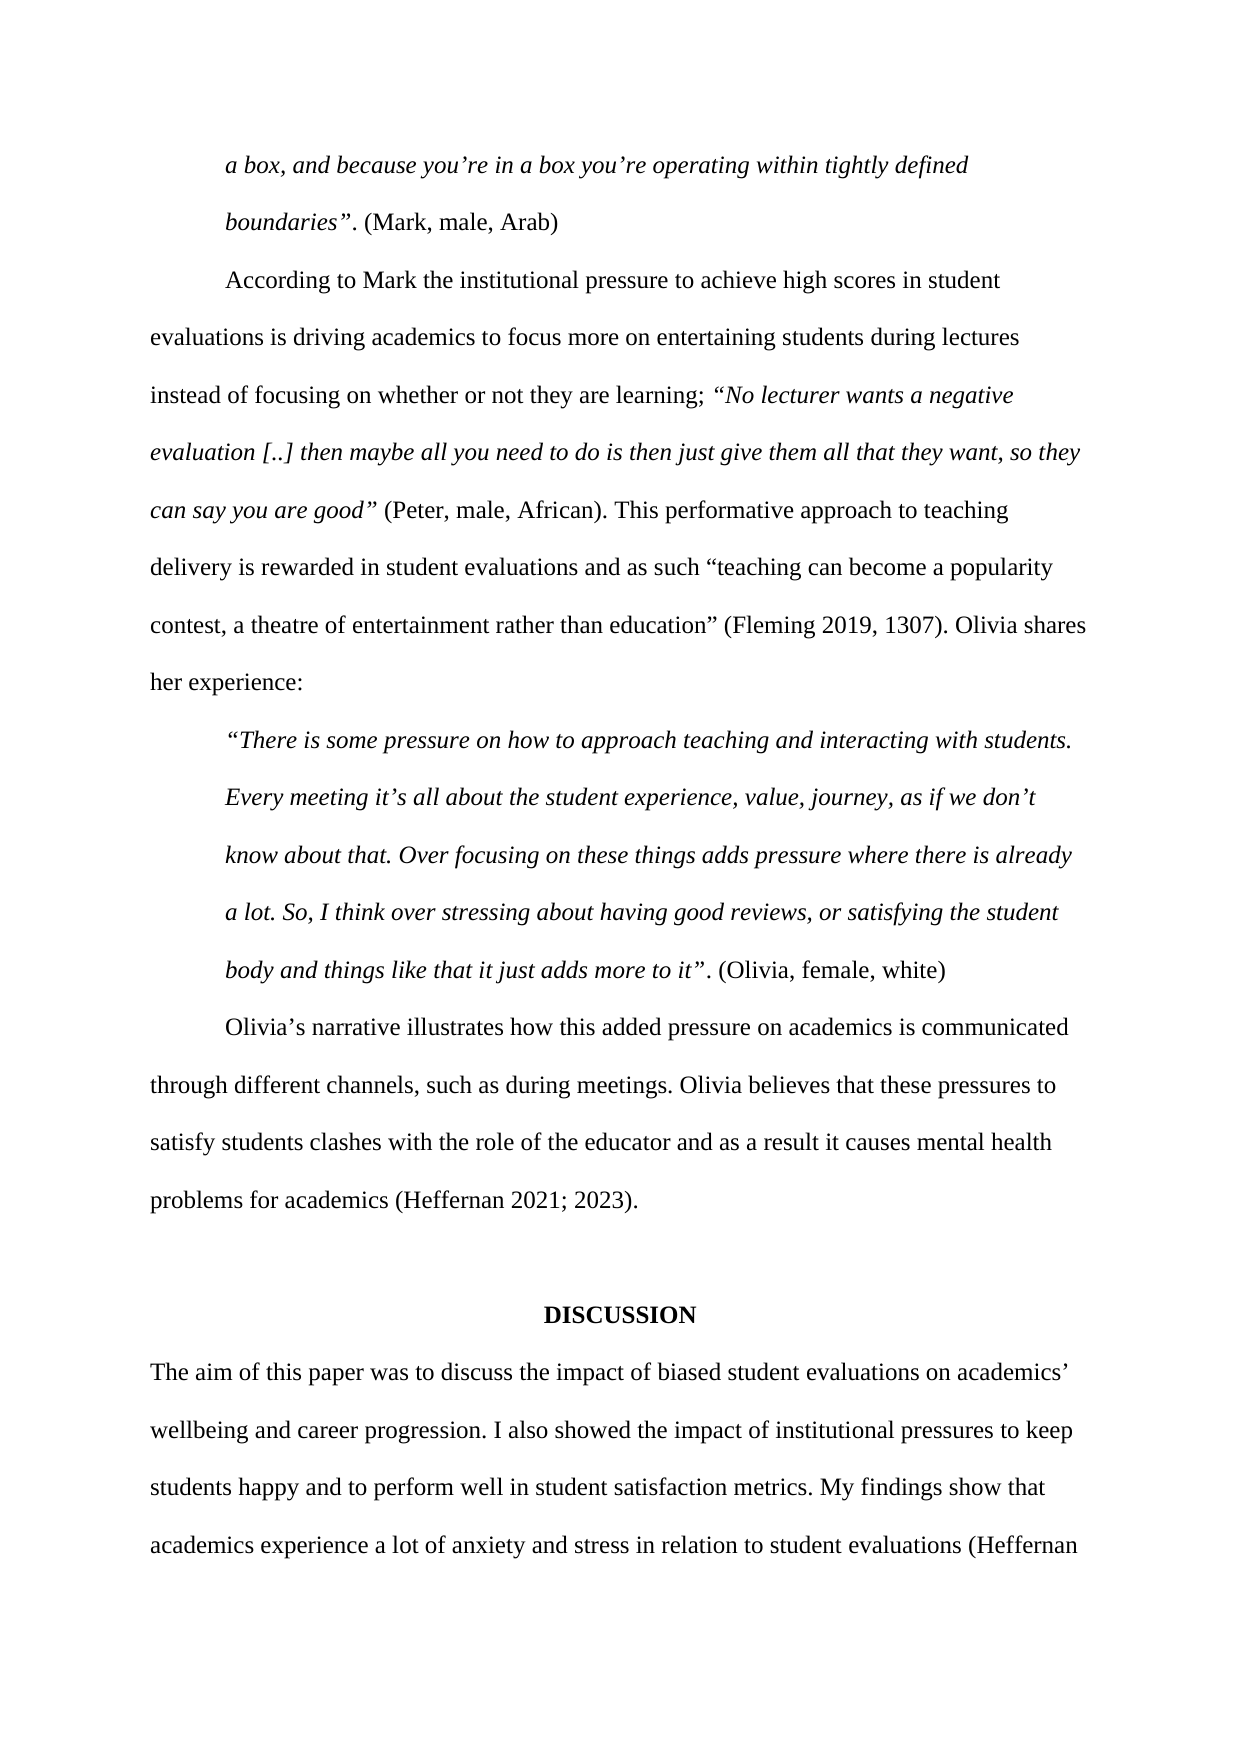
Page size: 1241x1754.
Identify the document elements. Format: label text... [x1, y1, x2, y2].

text Olivia’s narrative illustrates how this added pressure on academics is communicated through different channels, such as during meetings. Olivia believes that these pressures to satisfy students clashes with the role of the educator and as a result it causes mental health problems for academics (Heffernan 2021; 2023). [150, 1012, 1090, 1214]
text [225, 150, 1090, 236]
text DISCUSSION [150, 1300, 1090, 1329]
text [150, 1357, 1090, 1559]
text “There is some pressure on how to approach teaching and interacting with students. Every meeting it’s all about the student experience, value, journey, as if we don’t know about that. Over focusing on these things adds pressure where there is already a lot. So, I think over stressing about having good reviews, or satisfying the student body and things like that it just adds more to it”. (Olivia, female, white) [225, 725, 1090, 984]
text According to Mark the institutional pressure to achieve high scores in student evaluations is driving academics to focus more on entertaining students during lectures instead of focusing on whether or not they are learning; “No lecturer wants a negative evaluation [..] then maybe all you need to do is then just give them all that they want, so they can say you are good” (Peter, male, African). This performative approach to teaching delivery is rewarded in student evaluations and as such “teaching can become a popularity contest, a theatre of entertainment rather than education” (Fleming 2019, 1307). Olivia shares her experience: [150, 265, 1090, 696]
